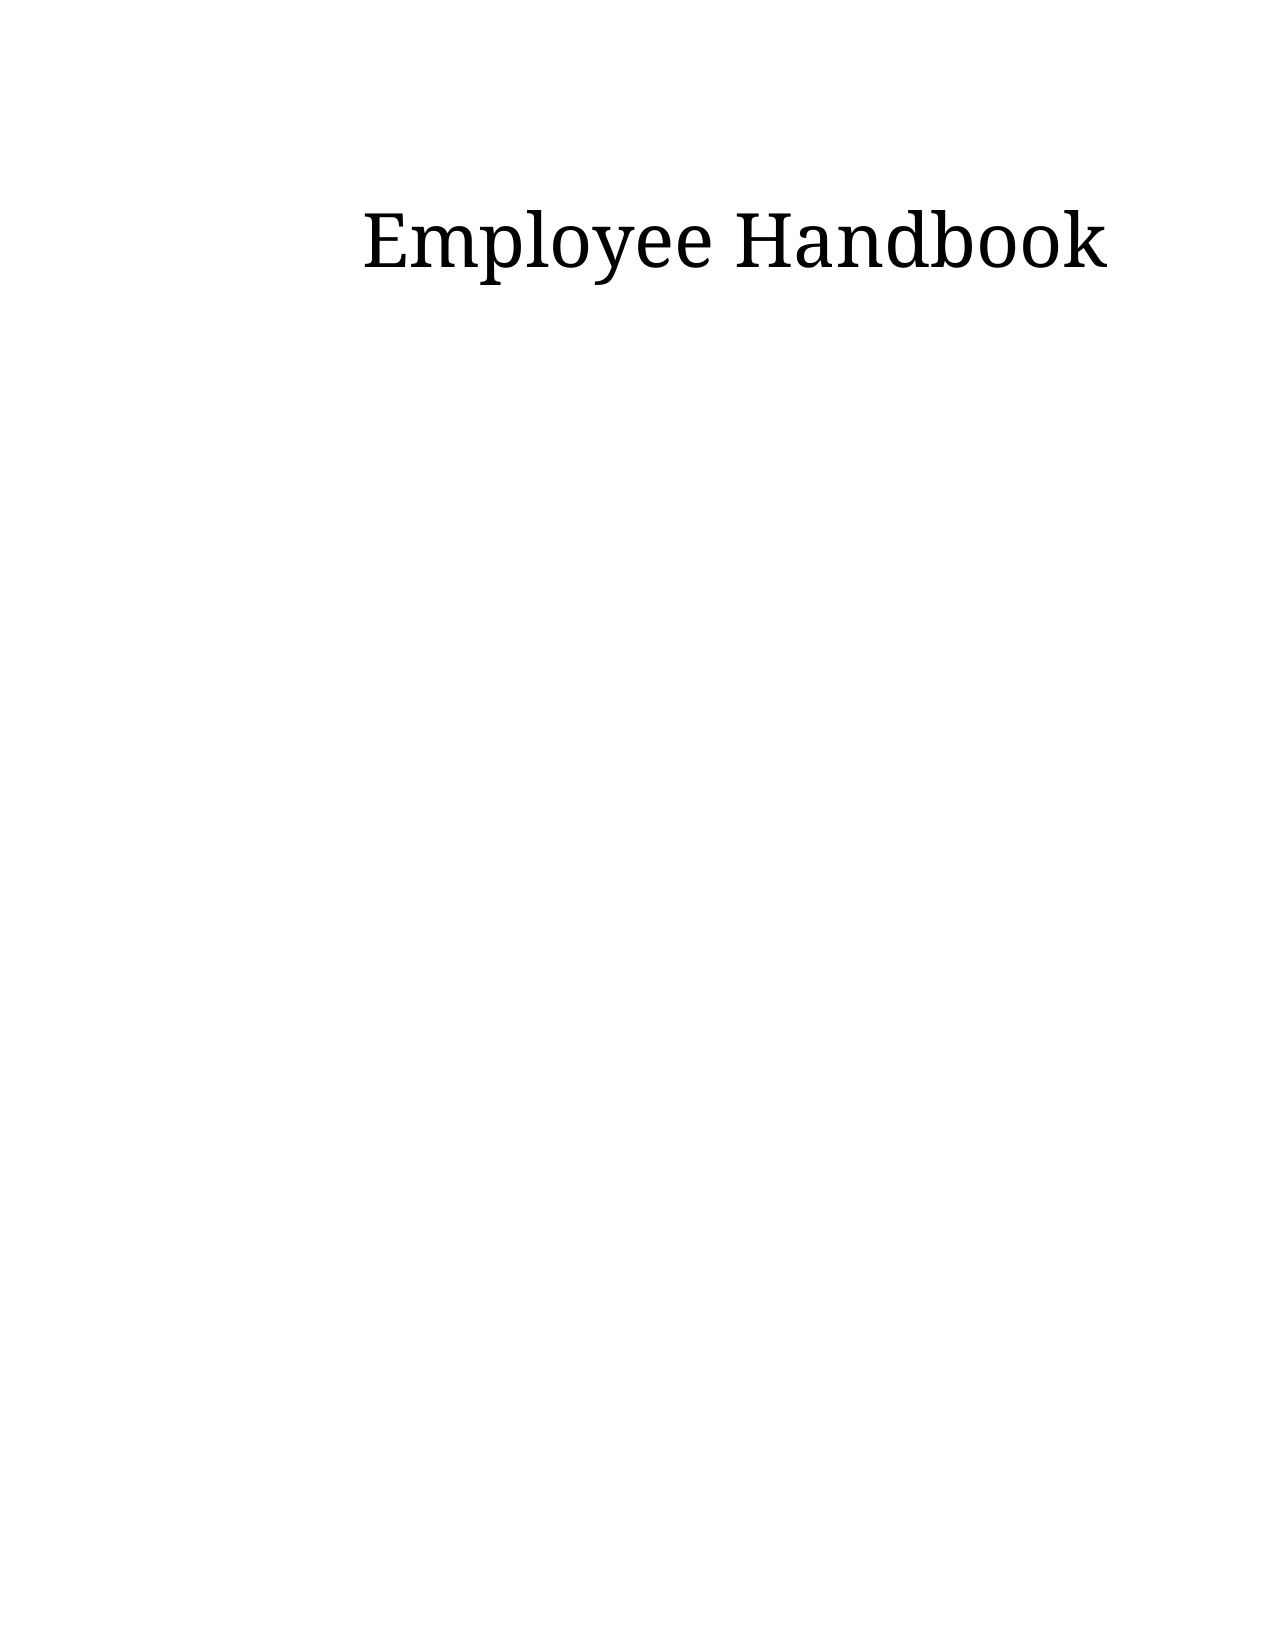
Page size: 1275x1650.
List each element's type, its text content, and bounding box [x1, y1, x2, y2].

text Employee Handbook [116, 187, 1107, 290]
